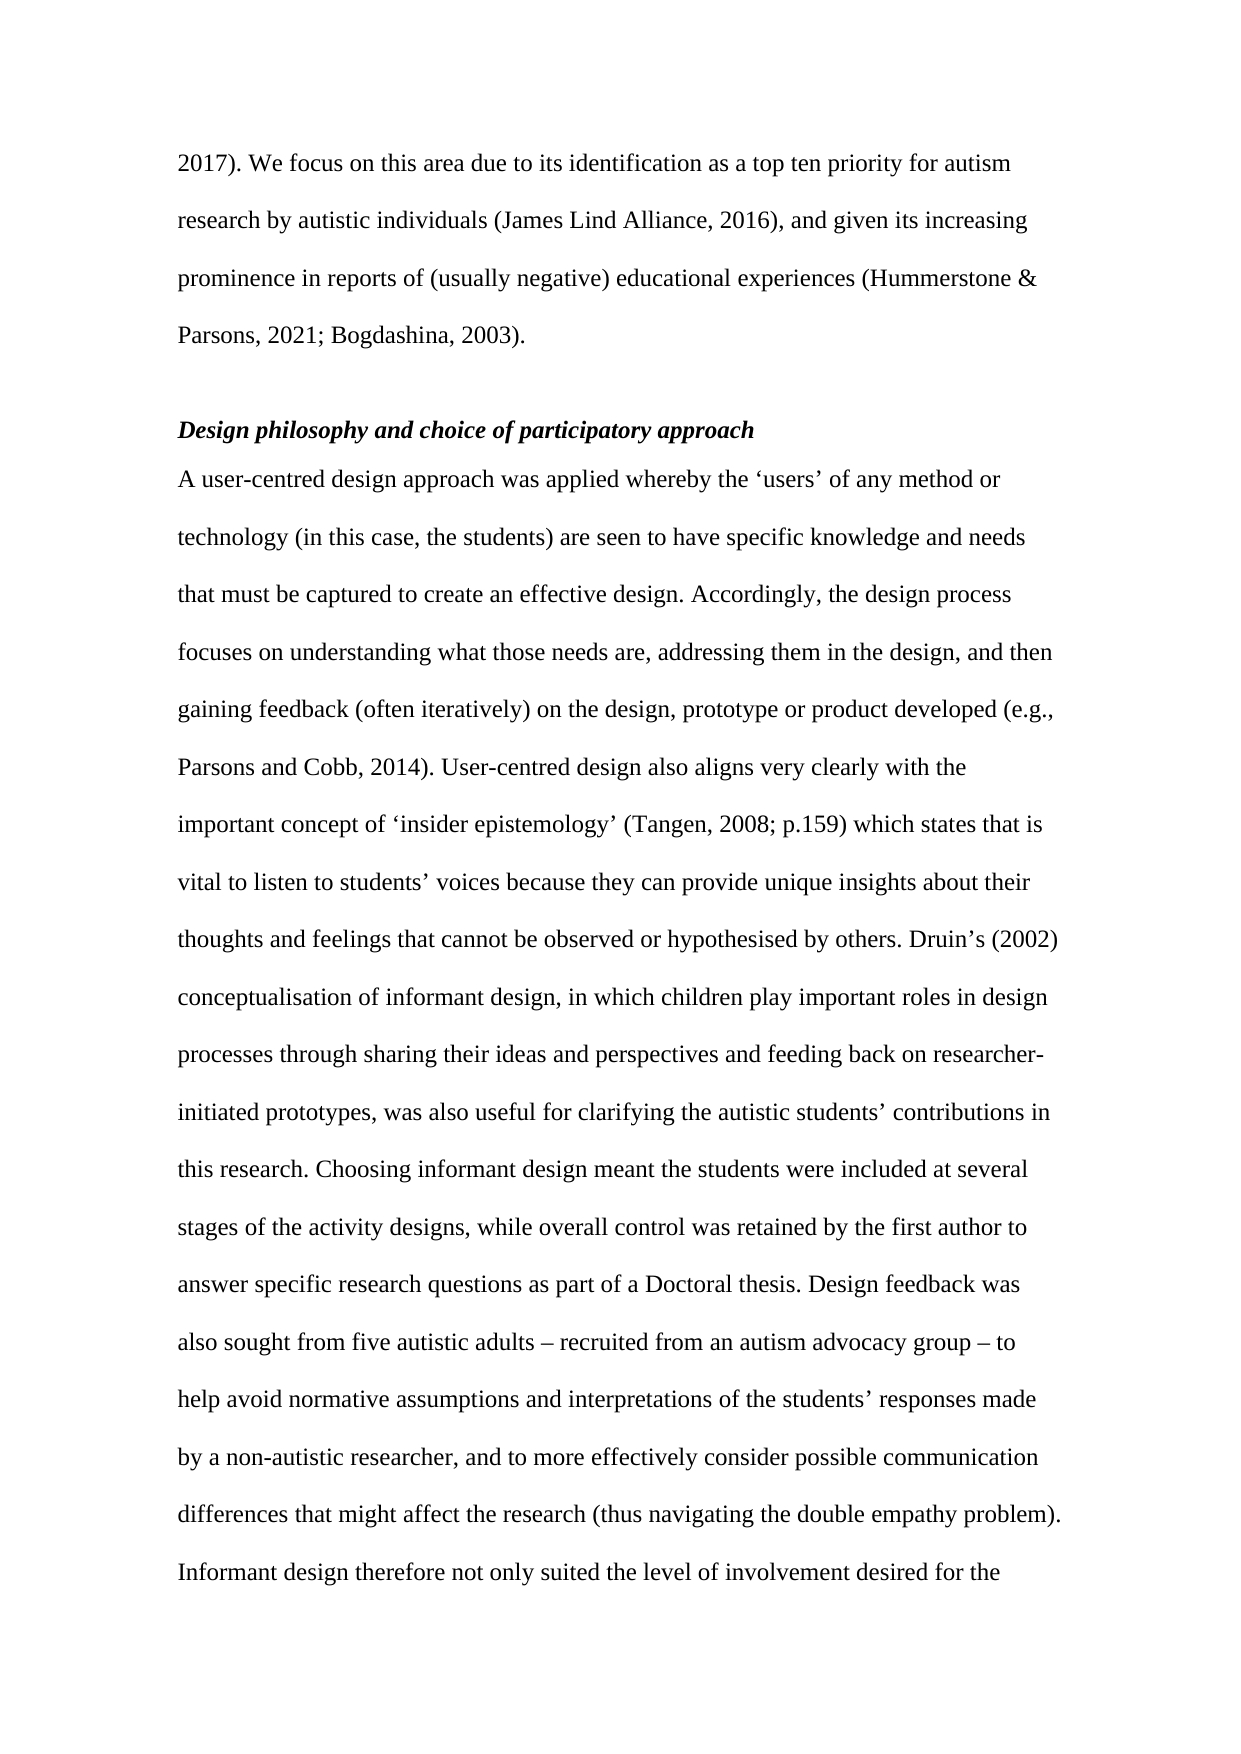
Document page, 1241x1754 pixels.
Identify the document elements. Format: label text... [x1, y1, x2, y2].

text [177, 148, 1063, 349]
subtitle Design philosophy and choice of participatory approach [177, 415, 1004, 444]
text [177, 464, 1063, 1586]
